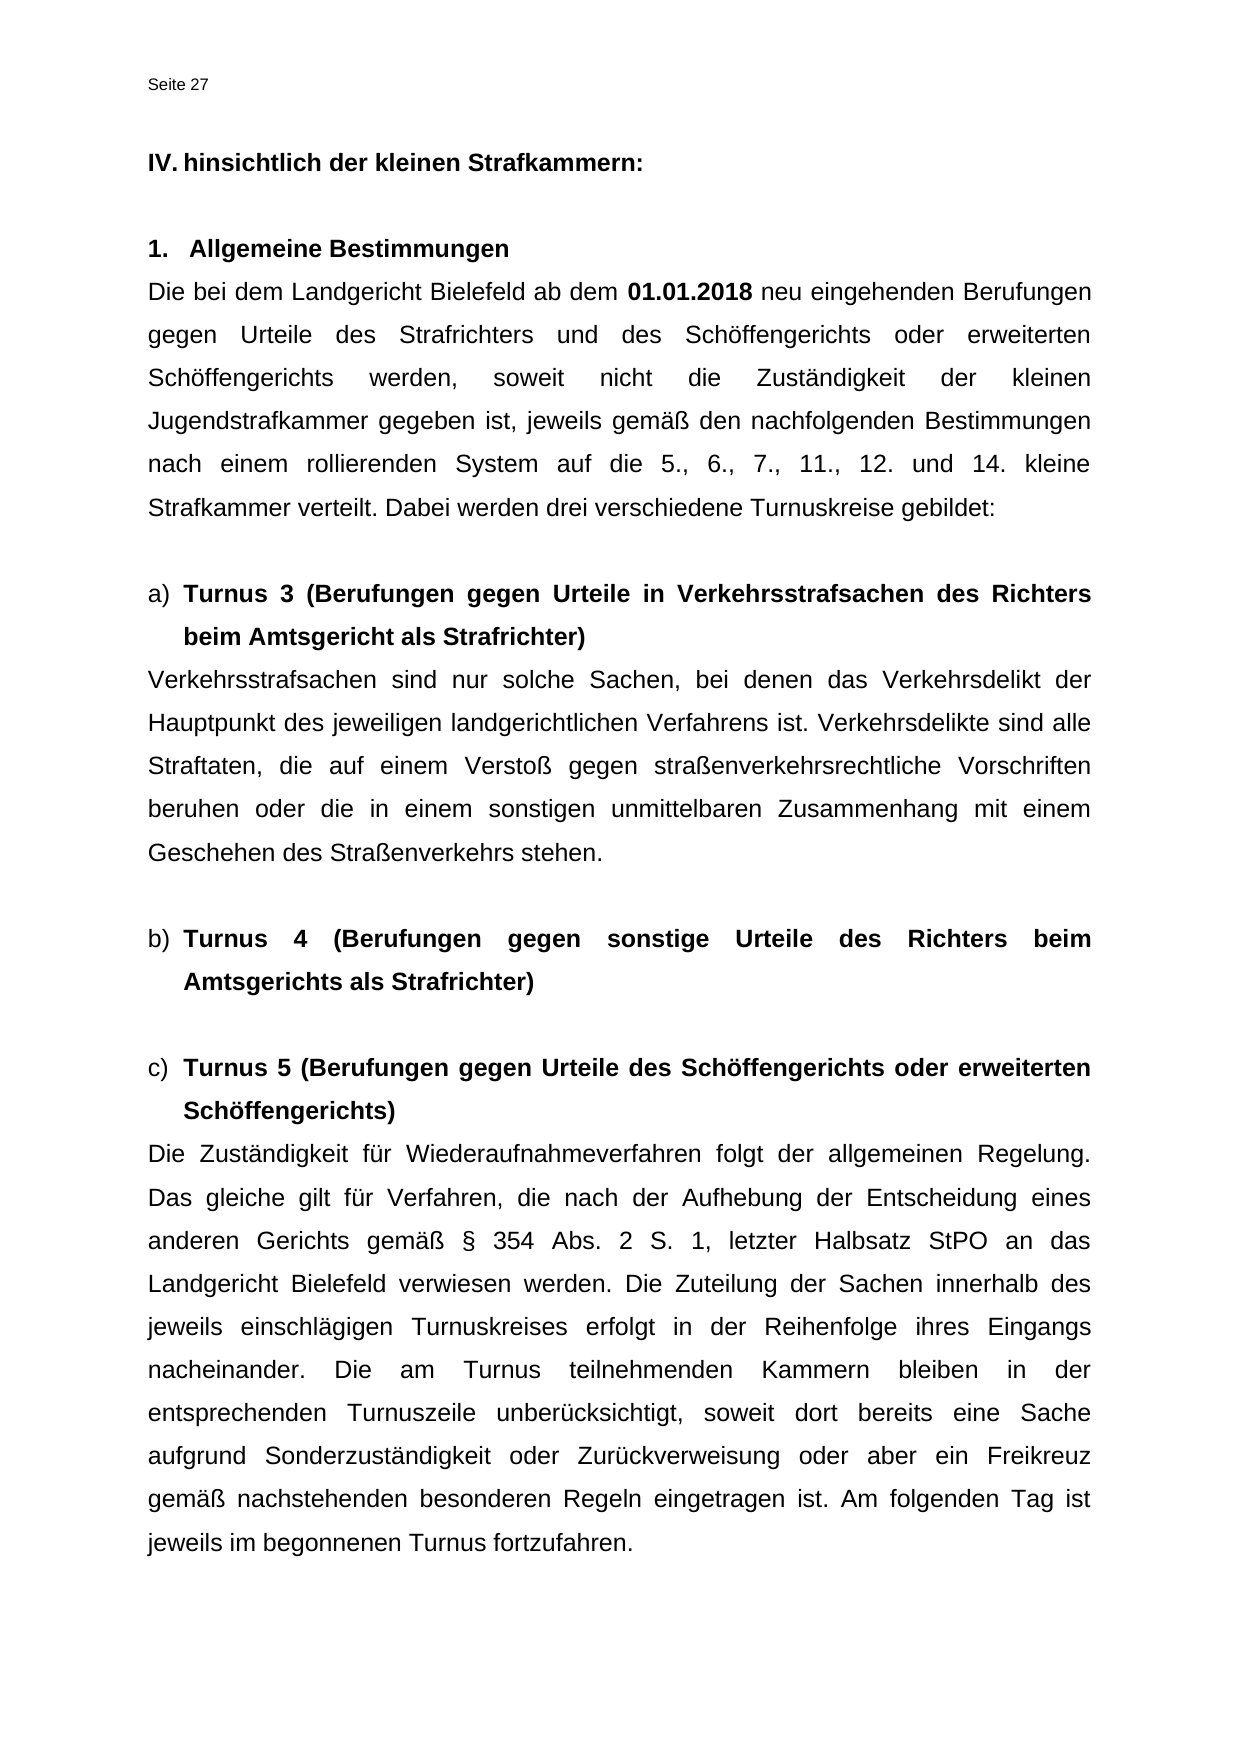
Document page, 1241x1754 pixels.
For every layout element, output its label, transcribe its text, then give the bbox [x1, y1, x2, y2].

subtitle Turnus 3 (Berufungen gegen Urteile in Verkehrsstrafsachen des Richters beim Amtsgericht als Strafrichter) [148, 579, 1093, 651]
text Die bei dem Landgericht Bielefeld ab dem 01.01.2018 neu eingehenden Berufungen gegen Urteile des Strafrichters und des Schöffengerichts oder erweiterten Schöffengerichts werden, soweit nicht die Zuständigkeit der kleinen Jugendstrafkammer gegeben ist, jeweils gemäß den nachfolgenden Bestimmungen nach einem rollierenden System auf die 5., 6., 7., 11., 12. und 14. kleine Strafkammer verteilt. Dabei werden drei verschiedene Turnuskreise gebildet: [148, 277, 1093, 521]
text Verkehrsstrafsachen sind nur solche Sachen, bei denen das Verkehrsdelikt der Hauptpunkt des jeweiligen landgerichtlichen Verfahrens ist. Verkehrsdelikte sind alle Straftaten, die auf einem Verstoß gegen straßenverkehrsrechtliche Vorschriften beruhen oder die in einem sonstigen unmittelbaren Zusammenhang mit einem Geschehen des Straßenverkehrs stehen. [148, 665, 1093, 866]
subtitle Allgemeine Bestimmungen [148, 234, 1093, 263]
subtitle Turnus 4 (Berufungen gegen sonstige Urteile des Richters beim Amtsgerichts als Strafrichter) [148, 924, 1093, 996]
text Die Zuständigkeit für Wiederaufnahmeverfahren folgt der allgemeinen Regelung. Das gleiche gilt für Verfahren, die nach der Aufhebung der Entscheidung eines anderen Gerichts gemäß § 354 Abs. 2 S. 1, letzter Halbsatz StPO an das Landgericht Bielefeld verwiesen werden. Die Zuteilung der Sachen innerhalb des jeweils einschlägigen Turnuskreises erfolgt in der Reihenfolge ihres Eingangs nacheinander. Die am Turnus teilnehmenden Kammern bleiben in der entsprechenden Turnuszeile unberücksichtigt, soweit dort bereits eine Sache aufgrund Sonderzuständigkeit oder Zurückverweisung oder aber ein Freikreuz gemäß nachstehenden besonderen Regeln eingetragen ist. Am folgenden Tag ist jeweils im begonnenen Turnus fortzufahren. [148, 1139, 1093, 1556]
subtitle hinsichtlich der kleinen Strafkammern: [148, 148, 1093, 176]
subtitle Turnus 5 (Berufungen gegen Urteile des Schöffengerichts oder erweiterten Schöffengerichts) [148, 1053, 1093, 1125]
